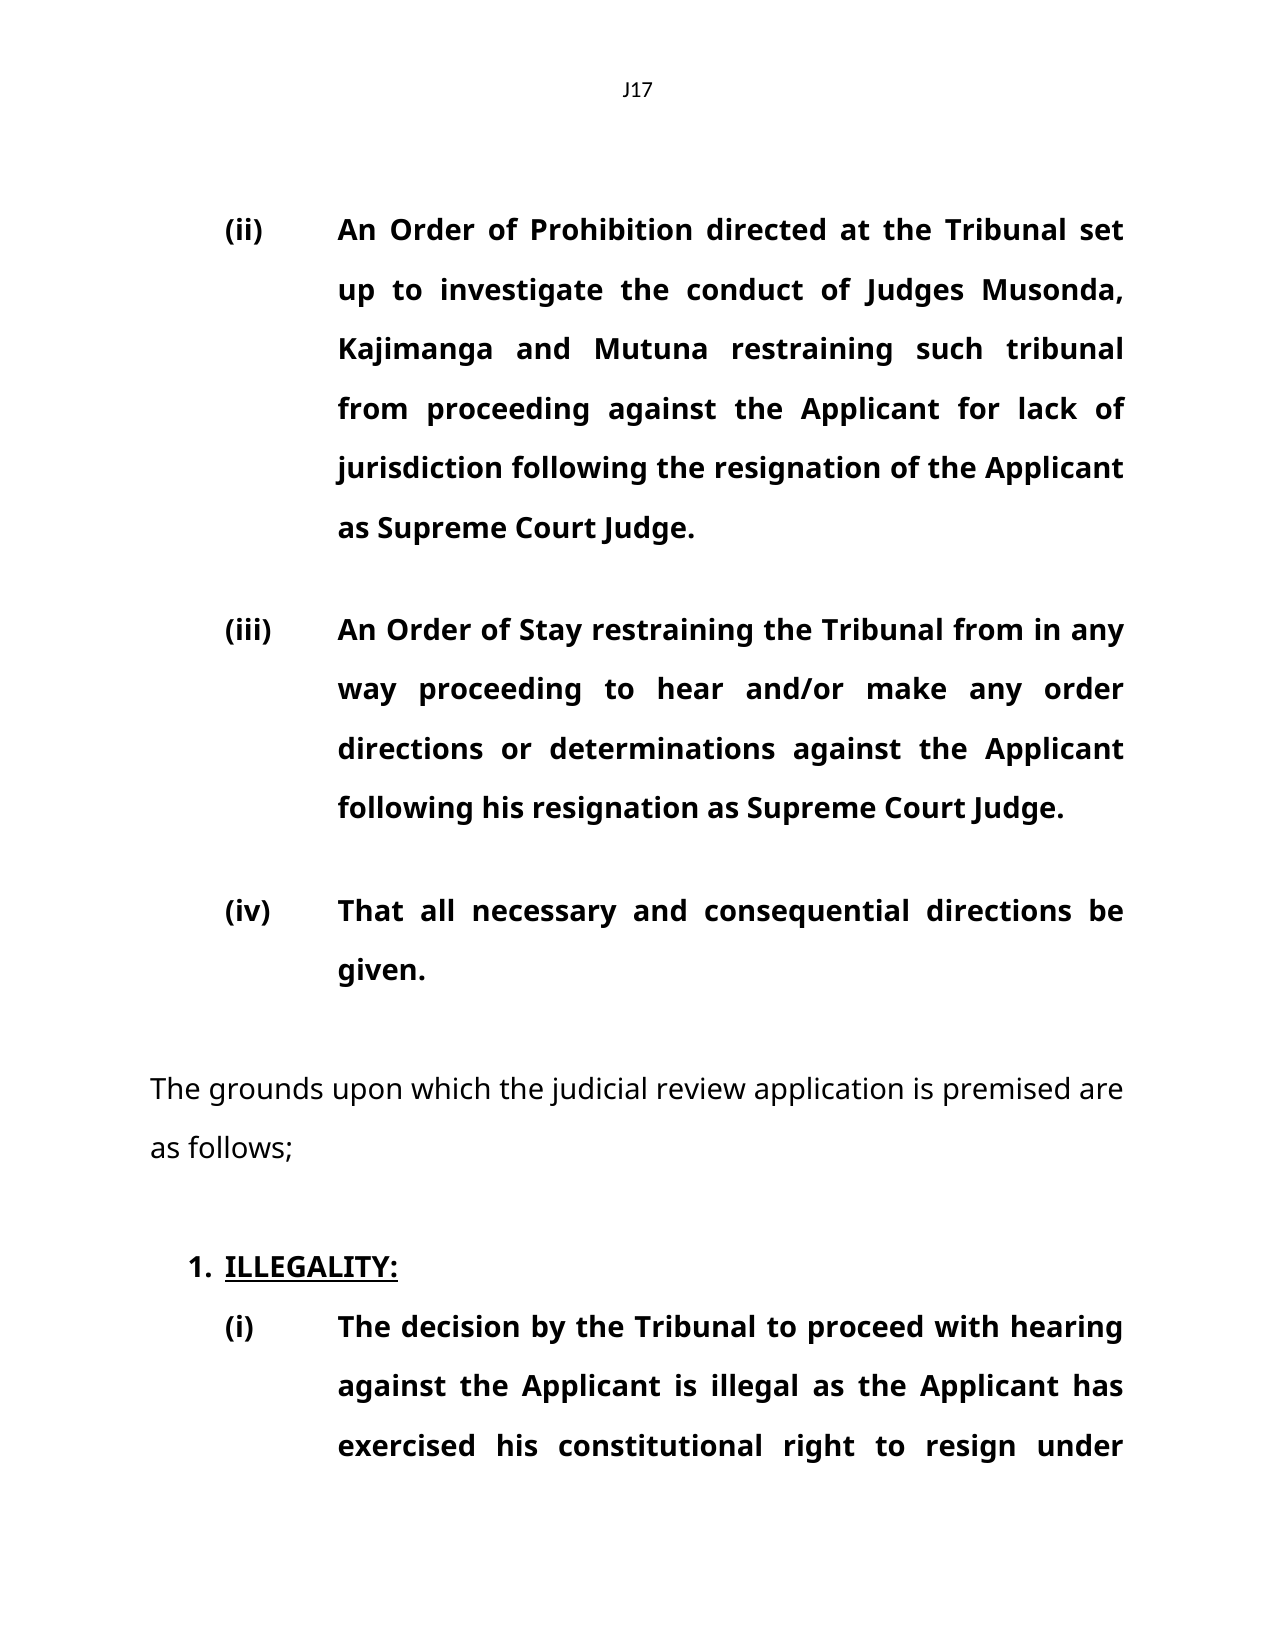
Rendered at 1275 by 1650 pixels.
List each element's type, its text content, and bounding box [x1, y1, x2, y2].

list ILLEGALITY: [187, 1247, 1125, 1286]
list That all necessary and consequential directions be given. [225, 890, 1125, 989]
text The grounds upon which the judicial review application is premised are as follows; [150, 1068, 1125, 1167]
list An Order of Prohibition directed at the Tribunal set up to investigate the conduct of Judges Musonda, Kajimanga and Mutuna restraining such tribunal from proceeding against the Applicant for lack of jurisdiction following the resignation of the Applicant as Supreme Court Judge. [225, 209, 1125, 547]
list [225, 1306, 1125, 1465]
list An Order of Stay restraining the Tribunal from in any way proceeding to hear and/or make any order directions or determinations against the Applicant following his resignation as Supreme Court Judge. [225, 609, 1125, 827]
